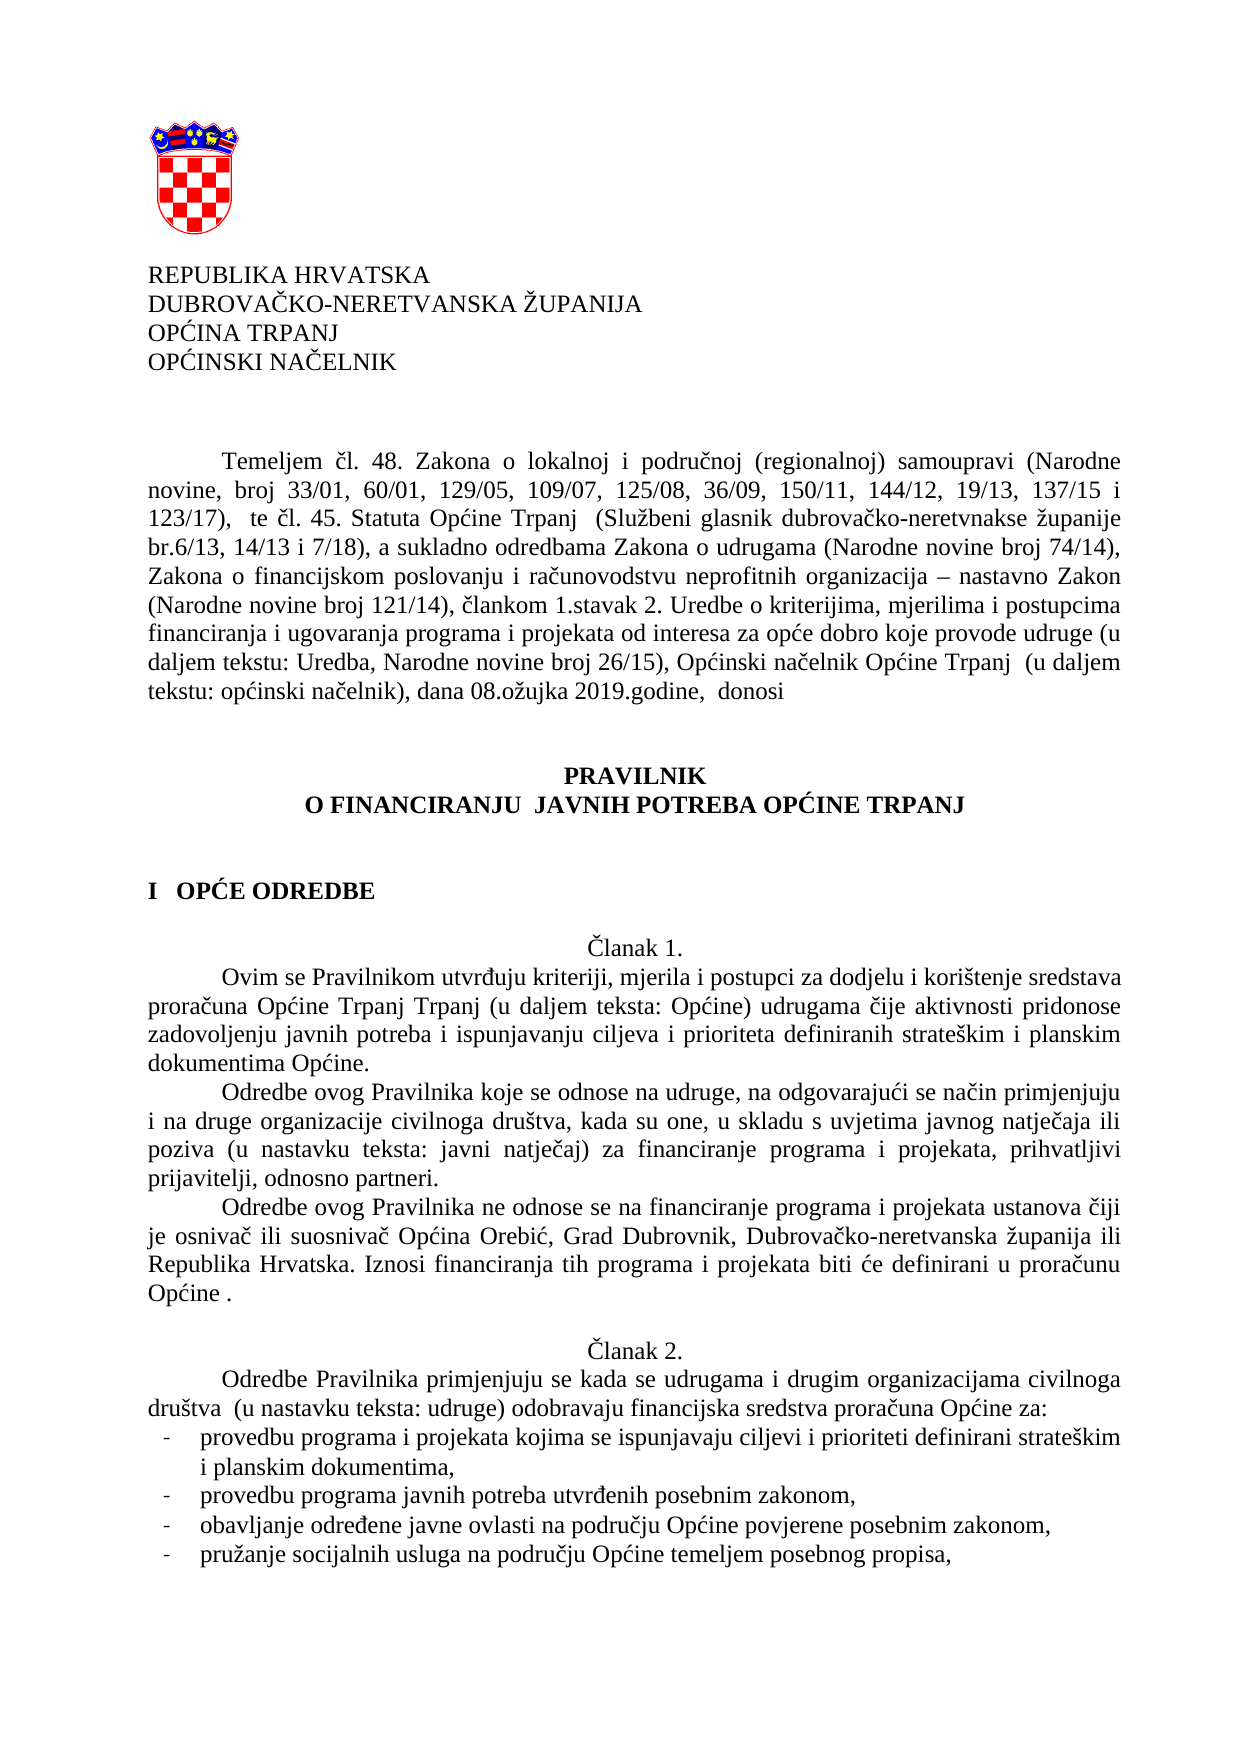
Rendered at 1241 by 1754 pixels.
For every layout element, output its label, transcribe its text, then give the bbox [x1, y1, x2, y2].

text I OPĆE ODREDBE [148, 876, 1122, 904]
text Ovim se Pravilnikom utvrđuju kriteriji, mjerila i postupci za dodjelu i korištenje sredstava proračuna Općine Trpanj Trpanj (u daljem teksta: Općine) udrugama čije aktivnosti pridonose zadovoljenju javnih potreba i ispunjavanju ciljeva i prioriteta definiranih strateškim i planskim dokumentima Općine. [148, 962, 1122, 1077]
text DUBROVAČKO-NERETVANSKA ŽUPANIJA [148, 289, 1122, 318]
text O FINANCIRANJU JAVNIH POTREBA OPĆINE TRPANJ [148, 790, 1122, 819]
list pružanje socijalnih usluga na području Općine temeljem posebnog propisa, [162, 1539, 1122, 1569]
list obavljanje određene javne ovlasti na području Općine povjerene posebnim zakonom, [162, 1510, 1122, 1539]
text Odredbe Pravilnika primjenjuju se kada se udrugama i drugim organizacijama civilnoga društva (u nastavku teksta: udruge) odobravaju financijska sredstva proračuna Općine za: [148, 1364, 1122, 1422]
list provedbu programa i projekata kojima se ispunjavaju ciljevi i prioriteti definirani strateškim i planskim dokumentima, [162, 1422, 1122, 1480]
text Članak 2. [148, 1336, 1122, 1364]
list provedbu programa javnih potreba utvrđenih posebnim zakonom, [162, 1480, 1122, 1510]
text PRAVILNIK [148, 761, 1122, 790]
text Odredbe ovog Pravilnika ne odnose se na financiranje programa i projekata ustanova čiji je osnivač ili suosnivač Općina Orebić, Grad Dubrovnik, Dubrovačko-neretvanska županija ili Republika Hrvatska. Iznosi financiranja tih programa i projekata biti će definirani u proračunu Općine . [148, 1192, 1122, 1307]
text REPUBLIKA HRVATSKA [148, 261, 1122, 289]
text Odredbe ovog Pravilnika koje se odnose na udruge, na odgovarajući se način primjenjuju i na druge organizacije civilnoga društva, kada su one, u skladu s uvjetima javnog natječaja ili poziva (u nastavku teksta: javni natječaj) za financiranje programa i projekata, prihvatljivi prijavitelji, odnosno partneri. [148, 1077, 1122, 1192]
text Članak 1. [148, 933, 1122, 962]
picture [147, 118, 242, 236]
text Temeljem čl. 48. Zakona o lokalnoj i područnoj (regionalnoj) samoupravi (Narodne novine, broj 33/01, 60/01, 129/05, 109/07, 125/08, 36/09, 150/11, 144/12, 19/13, 137/15 i 123/17), te čl. 45. Statuta Općine Trpanj (Službeni glasnik dubrovačko-neretvnakse županije br.6/13, 14/13 i 7/18), a sukladno odredbama Zakona o udrugama (Narodne novine broj 74/14), Zakona o financijskom poslovanju i računovodstvu neprofitnih organizacija – nastavno Zakon (Narodne novine broj 121/14), člankom 1.stavak 2. Uredbe o kriterijima, mjerilima i postupcima financiranja i ugovaranja programa i projekata od interesa za opće dobro koje provode udruge (u daljem tekstu: Uredba, Narodne novine broj 26/15), Općinski načelnik Općine Trpanj (u daljem tekstu: općinski načelnik), dana 08.ožujka 2019.godine, donosi [148, 446, 1122, 705]
text OPĆINSKI NAČELNIK [148, 347, 1122, 376]
text OPĆINA TRPANJ [148, 318, 1122, 347]
